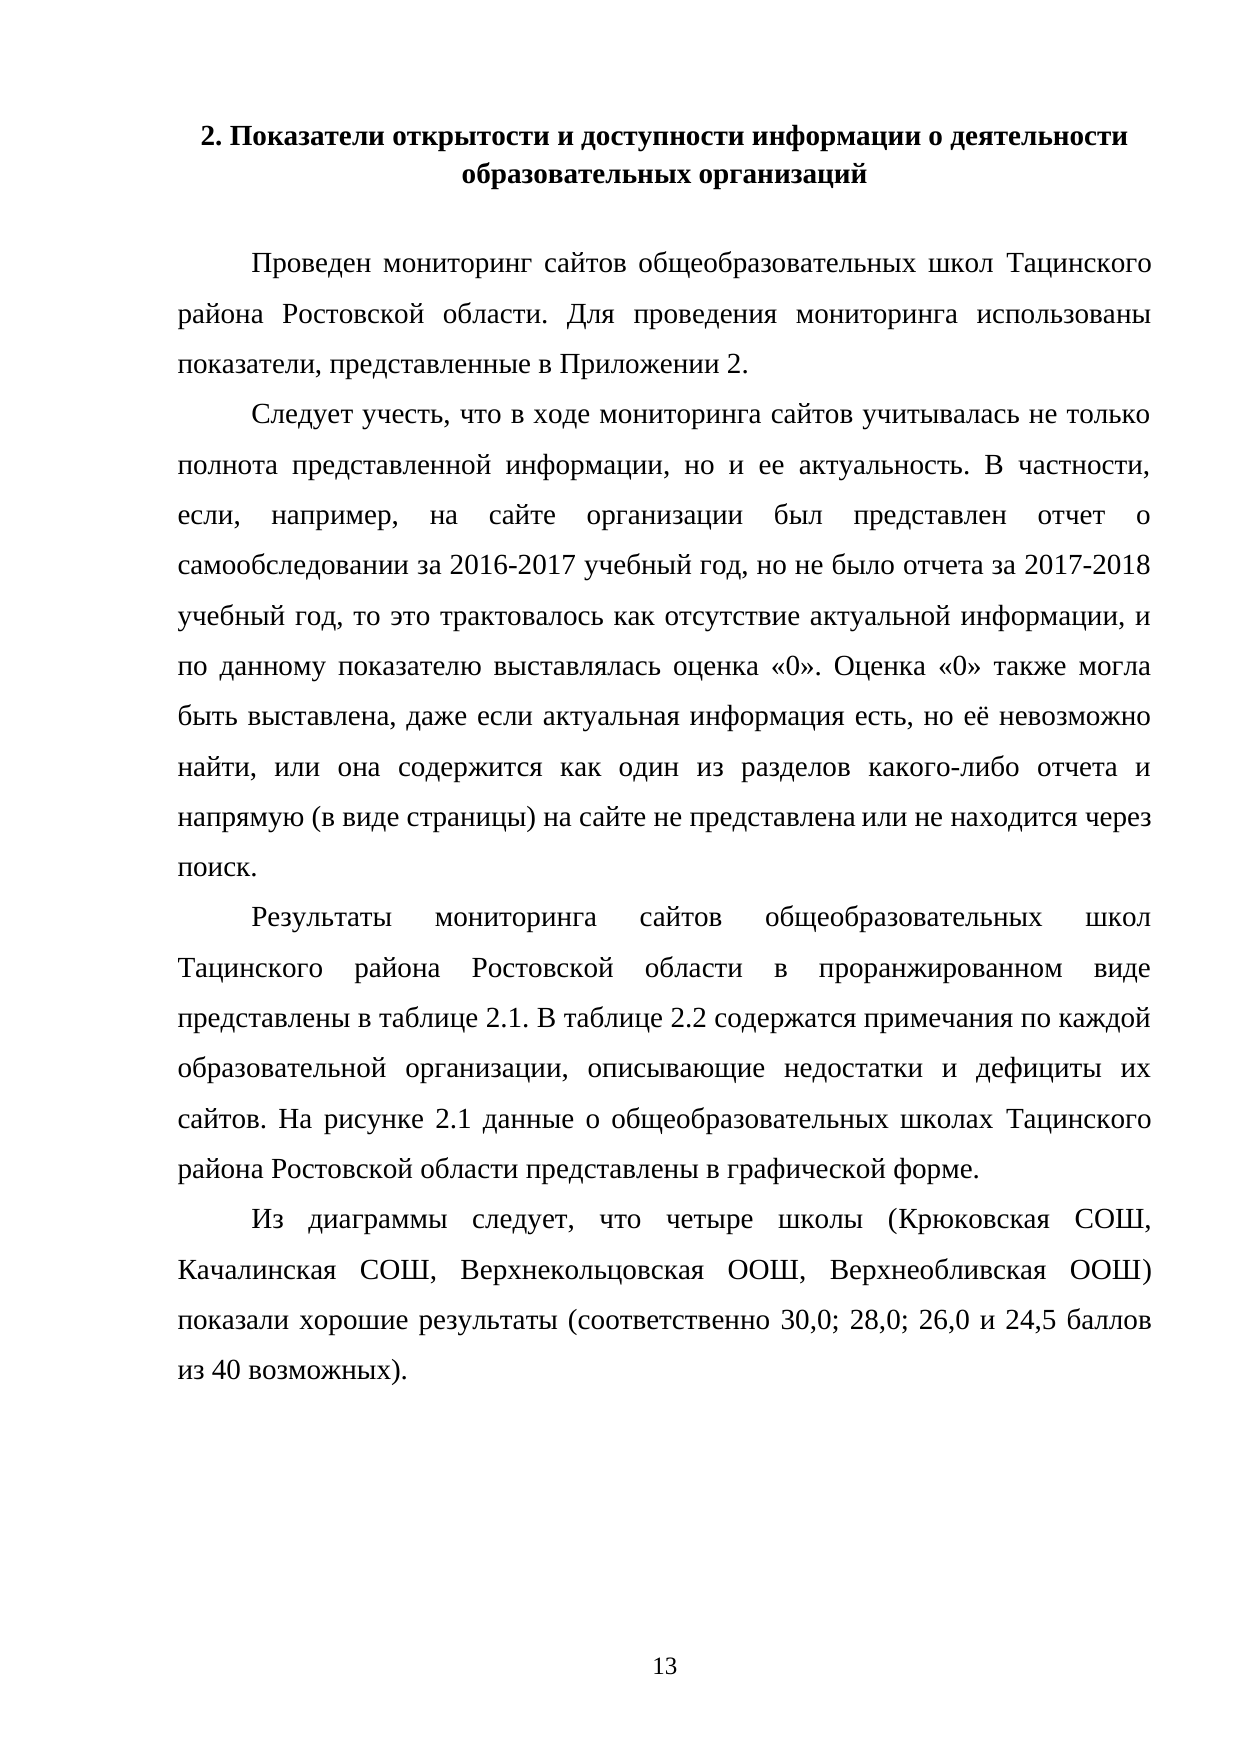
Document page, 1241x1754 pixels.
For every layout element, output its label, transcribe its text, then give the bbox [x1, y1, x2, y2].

text Проведен мониторинг сайтов общеобразовательных школ Тацинского района Ростовской области. Для проведения мониторинга использованы показатели, представленные в Приложении 2. [177, 246, 1152, 380]
text Следует учесть, что в ходе мониторинга сайтов учитывалась не только полнота представленной информации, но и ее актуальность. В частности, если, например, на сайте организации был представлен отчет о самообследовании за 2016-2017 учебный год, но не было отчета за 2017-2018 учебный год, то это трактовалось как отсутствие актуальной информации, и по данному показателю выставлялась оценка «0». Оценка «0» также могла быть выставлена, даже если актуальная информация есть, но её невозможно найти, или она содержится как один из разделов какого-либо отчета и напрямую (в виде страницы) на сайте не представлена или не находится через поиск. [177, 396, 1152, 883]
text Результаты мониторинга сайтов общеобразовательных школ Тацинского района Ростовской области в проранжированном виде представлены в таблице 2.1. В таблице 2.2 содержатся примечания по каждой образовательной организации, описывающие недостатки и дефициты их сайтов. На рисунке 2.1 данные о общеобразовательных школах Тацинского района Ростовской области представлены в графической форме. [177, 899, 1152, 1185]
text Из диаграммы следует, что четыре школы (Крюковская СОШ, Качалинская СОШ, Верхнекольцовская ООШ, Верхнеобливская ООШ) показали хорошие результаты (соответственно 30,0; 28,0; 26,0 и 24,5 баллов из 40 возможных). [177, 1201, 1152, 1386]
text 2. Показатели открытости и доступности информации о деятельности образовательных организаций [177, 118, 1152, 190]
